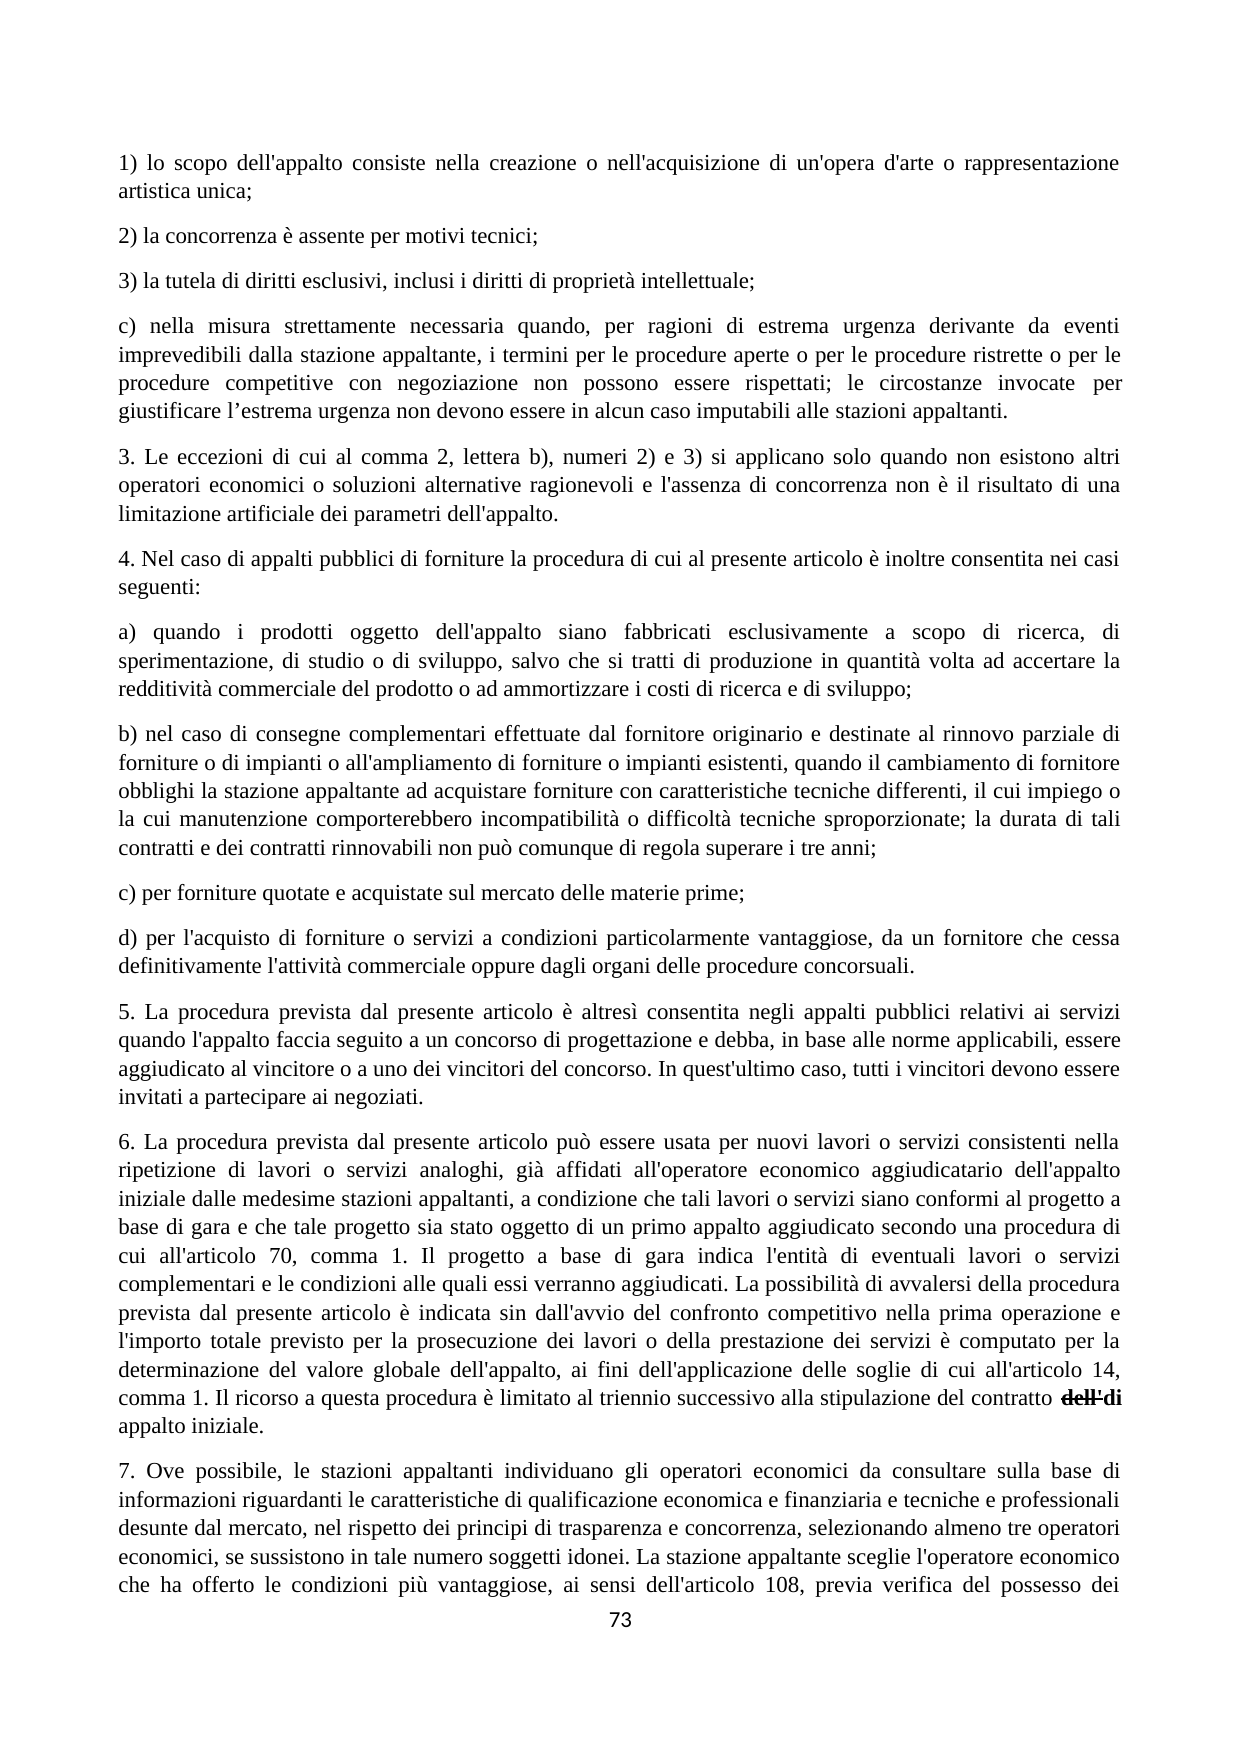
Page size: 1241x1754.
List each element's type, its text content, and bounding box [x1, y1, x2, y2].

text 3. Le eccezioni di cui al comma 2, lettera b), numeri 2) e 3) si applicano solo quando non esistono altri operatori economici o soluzioni alternative ragionevoli e l'assenza di concorrenza non è il risultato di una limitazione artificiale dei parametri dell'appalto. [118, 443, 1122, 526]
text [118, 1458, 1122, 1598]
text 5. La procedura prevista dal presente articolo è altresì consentita negli appalti pubblici relativi ai servizi quando l'appalto faccia seguito a un concorso di progettazione e debba, in base alle norme applicabili, essere aggiudicato al vincitore o a uno dei vincitori del concorso. In quest'ultimo caso, tutti i vincitori devono essere invitati a partecipare ai negoziati. [118, 998, 1122, 1109]
text c) per forniture quotate e acquistate sul mercato delle materie prime; [118, 879, 1122, 905]
text 1) lo scopo dell'appalto consiste nella creazione o nell'acquisizione di un'opera d'arte o rappresentazione artistica unica; [118, 148, 1122, 203]
text 4. Nel caso di appalti pubblici di forniture la procedura di cui al presente articolo è inoltre consentita nei casi seguenti: [118, 545, 1122, 599]
text d) per l'acquisto di forniture o servizi a condizioni particolarmente vantaggiose, da un fornitore che cessa definitivamente l'attività commerciale oppure dagli organi delle procedure concorsuali. [118, 924, 1122, 979]
text 6. La procedura prevista dal presente articolo può essere usata per nuovi lavori o servizi consistenti nella ripetizione di lavori o servizi analoghi, già affidati all'operatore economico aggiudicatario dell'appalto iniziale dalle medesime stazioni appaltanti, a condizione che tali lavori o servizi siano conformi al progetto a base di gara e che tale progetto sia stato oggetto di un primo appalto aggiudicato secondo una procedura di cui all'articolo 70, comma 1. Il progetto a base di gara indica l'entità di eventuali lavori o servizi complementari e le condizioni alle quali essi verranno aggiudicati. La possibilità di avvalersi della procedura prevista dal presente articolo è indicata sin dall'avvio del confronto competitivo nella prima operazione e l'importo totale previsto per la prosecuzione dei lavori o della prestazione dei servizi è computato per la determinazione del valore globale dell'appalto, ai fini dell'applicazione delle soglie di cui all'articolo 14, comma 1. Il ricorso a questa procedura è limitato al triennio successivo alla stipulazione del contratto dell'di appalto iniziale. [118, 1128, 1122, 1439]
text b) nel caso di consegne complementari effettuate dal fornitore originario e destinate al rinnovo parziale di forniture o di impianti o all'ampliamento di forniture o impianti esistenti, quando il cambiamento di fornitore obblighi la stazione appaltante ad acquistare forniture con caratteristiche tecniche differenti, il cui impiego o la cui manutenzione comporterebbero incompatibilità o difficoltà tecniche sproporzionate; la durata di tali contratti e dei contratti rinnovabili non può comunque di regola superare i tre anni; [118, 720, 1122, 860]
text 3) la tutela di diritti esclusivi, inclusi i diritti di proprietà intellettuale; [118, 267, 1122, 293]
text c) nella misura strettamente necessaria quando, per ragioni di estrema urgenza derivante da eventi imprevedibili dalla stazione appaltante, i termini per le procedure aperte o per le procedure ristrette o per le procedure competitive con negoziazione non possono essere rispettati; le circostanze invocate per giustificare l’estrema urgenza non devono essere in alcun caso imputabili alle stazioni appaltanti. [118, 312, 1122, 424]
text a) quando i prodotti oggetto dell'appalto siano fabbricati esclusivamente a scopo di ricerca, di sperimentazione, di studio o di sviluppo, salvo che si tratti di produzione in quantità volta ad accertare la redditività commerciale del prodotto o ad ammortizzare i costi di ricerca e di sviluppo; [118, 618, 1122, 701]
text 2) la concorrenza è assente per motivi tecnici; [118, 222, 1122, 248]
